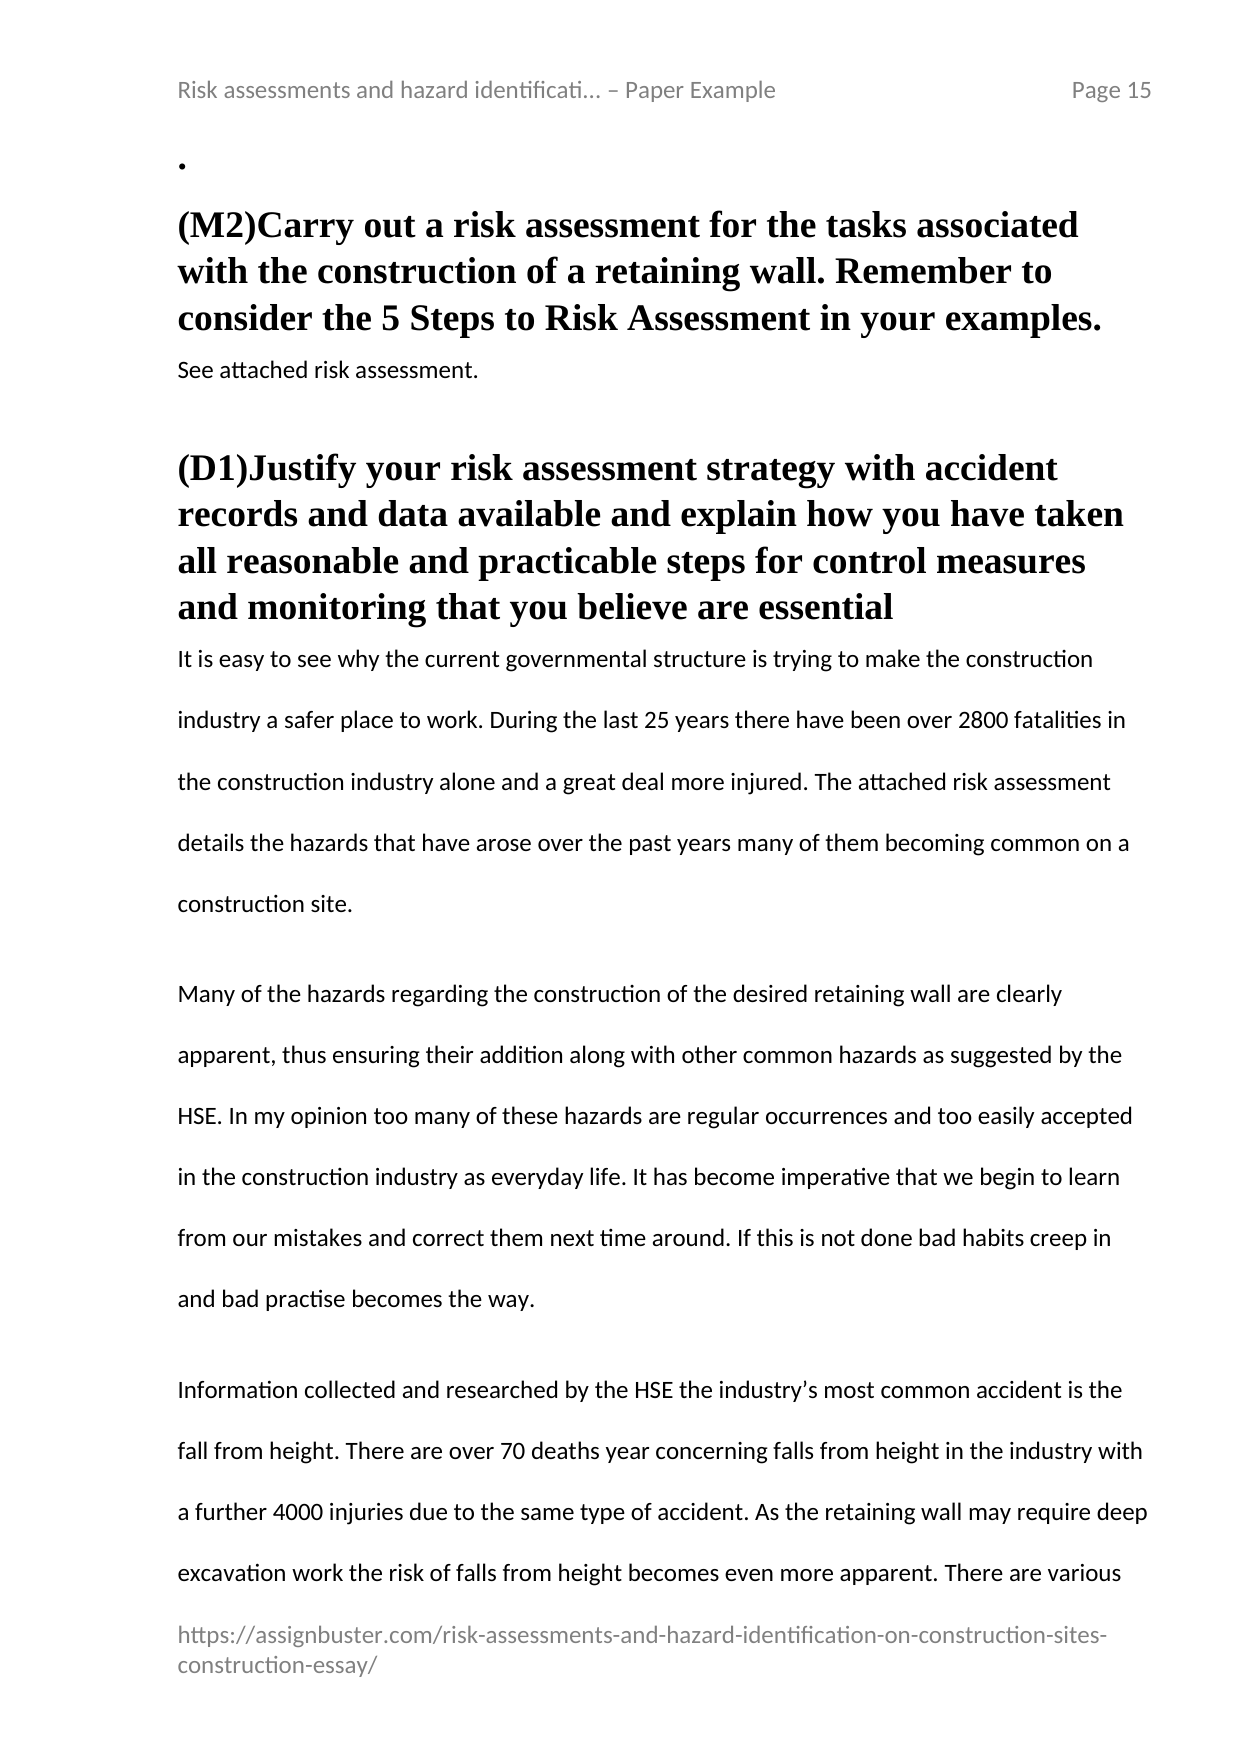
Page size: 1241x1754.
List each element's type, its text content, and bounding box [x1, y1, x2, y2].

text Many of the hazards regarding the construction of the desired retaining wall are clearly apparent, thus ensuring their addition along with other common hazards as suggested by the HSE. In my opinion too many of these hazards are regular occurrences and too easily accepted in the construction industry as everyday life. It has become imperative that we begin to learn from our mistakes and correct them next time around. If this is not done bad habits creep in and bad practise becomes the way. [177, 978, 1152, 1314]
subtitle (D1)Justify your risk assessment strategy with accident records and data available and explain how you have taken all reasonable and practicable steps for control measures and monitoring that you believe are essential [177, 445, 1152, 628]
subtitle (M2)Carry out a risk assessment for the tasks associated with the construction of a retaining wall. Remember to consider the 5 Steps to Risk Assessment in your examples. [177, 202, 1152, 338]
subtitle . [177, 135, 1152, 178]
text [177, 1374, 1152, 1588]
text It is easy to see why the current governmental structure is trying to make the construction industry a safer place to work. During the last 25 years there have been over 2800 fatalities in the construction industry alone and a great deal more injured. The attached risk assessment details the hazards that have arose over the past years many of them becoming common on a construction site. [177, 644, 1152, 918]
text See attached risk assessment. [177, 354, 1152, 385]
